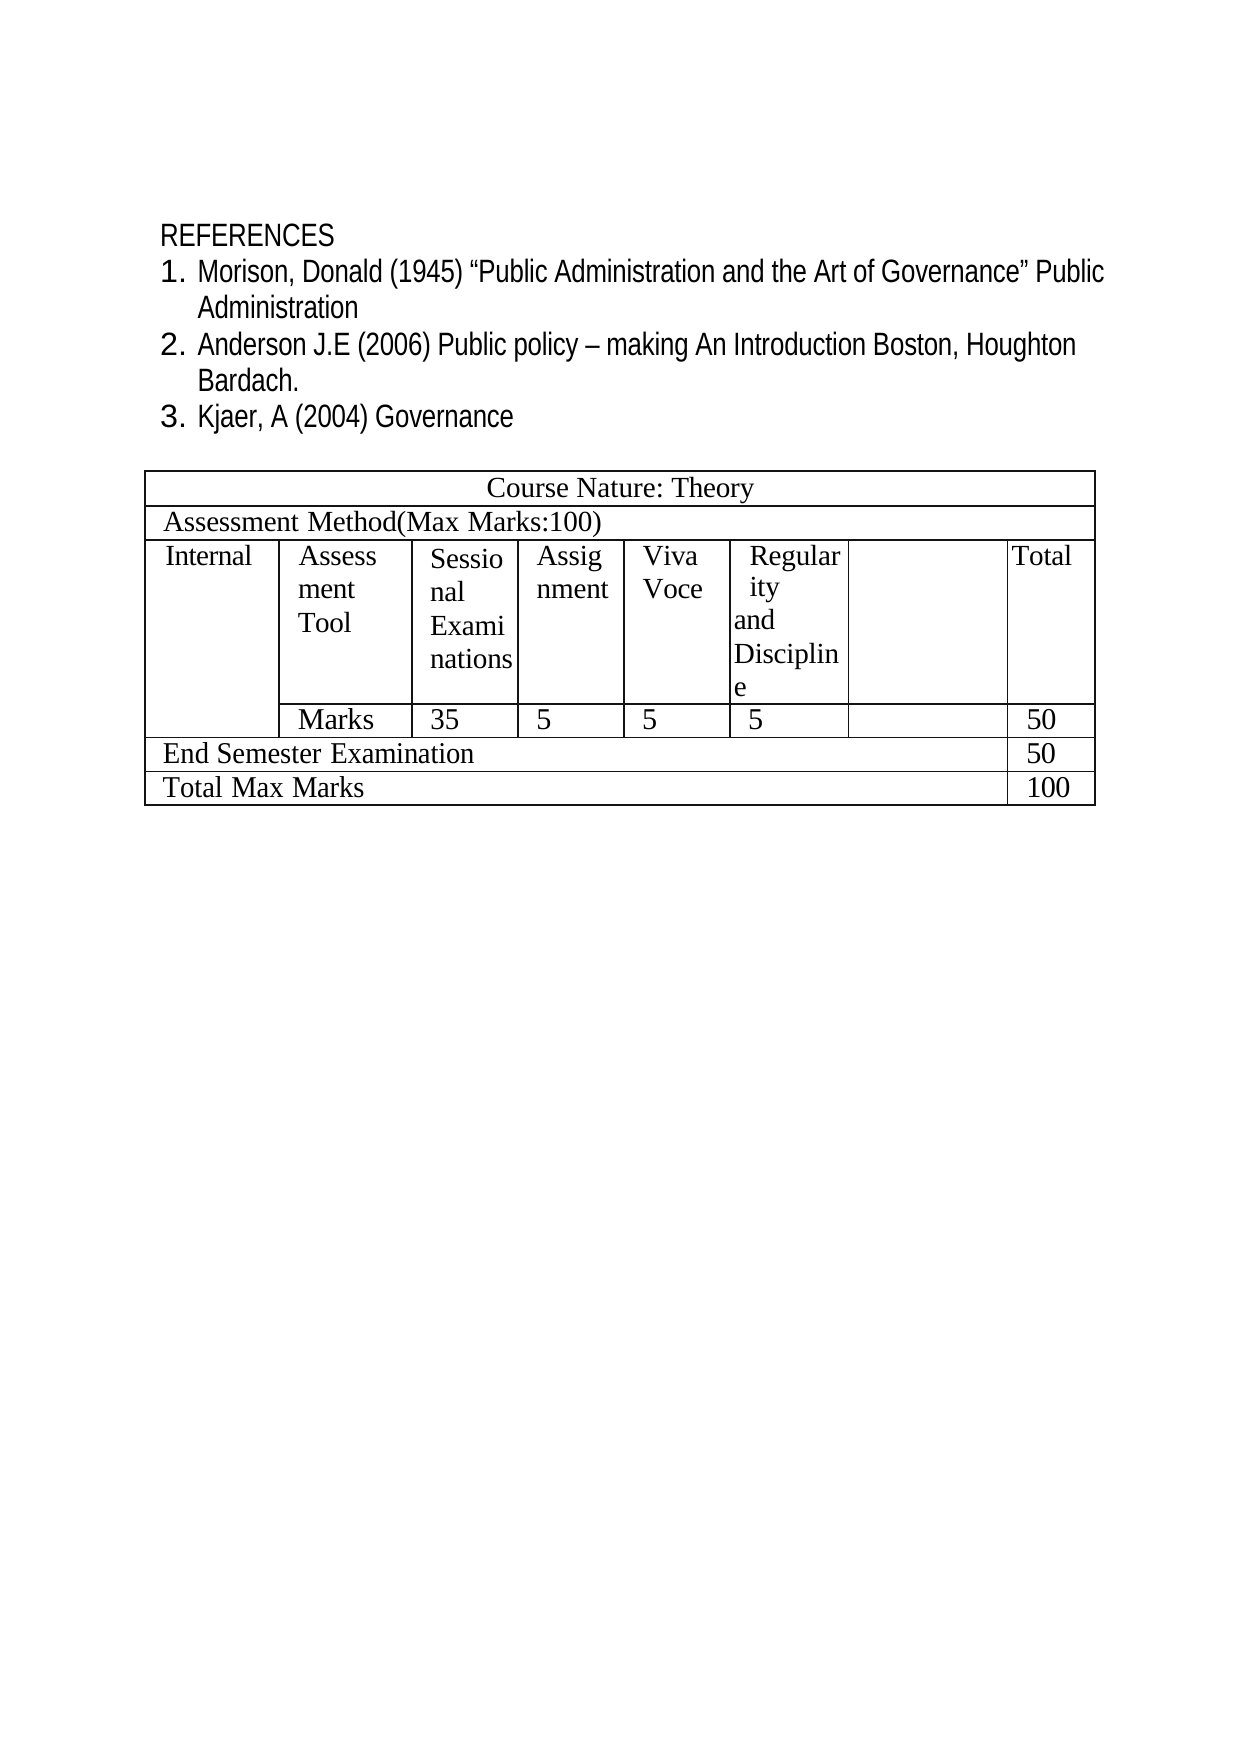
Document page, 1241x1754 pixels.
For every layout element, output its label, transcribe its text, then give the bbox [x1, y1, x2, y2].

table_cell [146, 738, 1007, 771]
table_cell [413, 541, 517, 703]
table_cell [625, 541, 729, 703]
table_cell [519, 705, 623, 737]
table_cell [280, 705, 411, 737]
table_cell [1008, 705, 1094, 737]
subtitle REFERENCES [160, 217, 1153, 254]
subtitle Anderson J.E (2006) Public policy – making An Introduction Boston, Houghton Bardach. [160, 326, 1153, 399]
subtitle Kjaer, A (2004) Governance [160, 399, 1153, 435]
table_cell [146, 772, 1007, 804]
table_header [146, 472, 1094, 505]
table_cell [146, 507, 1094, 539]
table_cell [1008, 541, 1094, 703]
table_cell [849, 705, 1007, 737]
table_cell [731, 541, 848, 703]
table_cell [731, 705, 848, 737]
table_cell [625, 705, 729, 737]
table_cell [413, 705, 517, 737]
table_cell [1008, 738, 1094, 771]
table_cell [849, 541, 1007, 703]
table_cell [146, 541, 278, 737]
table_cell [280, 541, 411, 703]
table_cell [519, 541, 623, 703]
subtitle Morison, Donald (1945) “Public Administration and the Art of Governance” Public Administration [160, 254, 1153, 326]
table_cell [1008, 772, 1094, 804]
